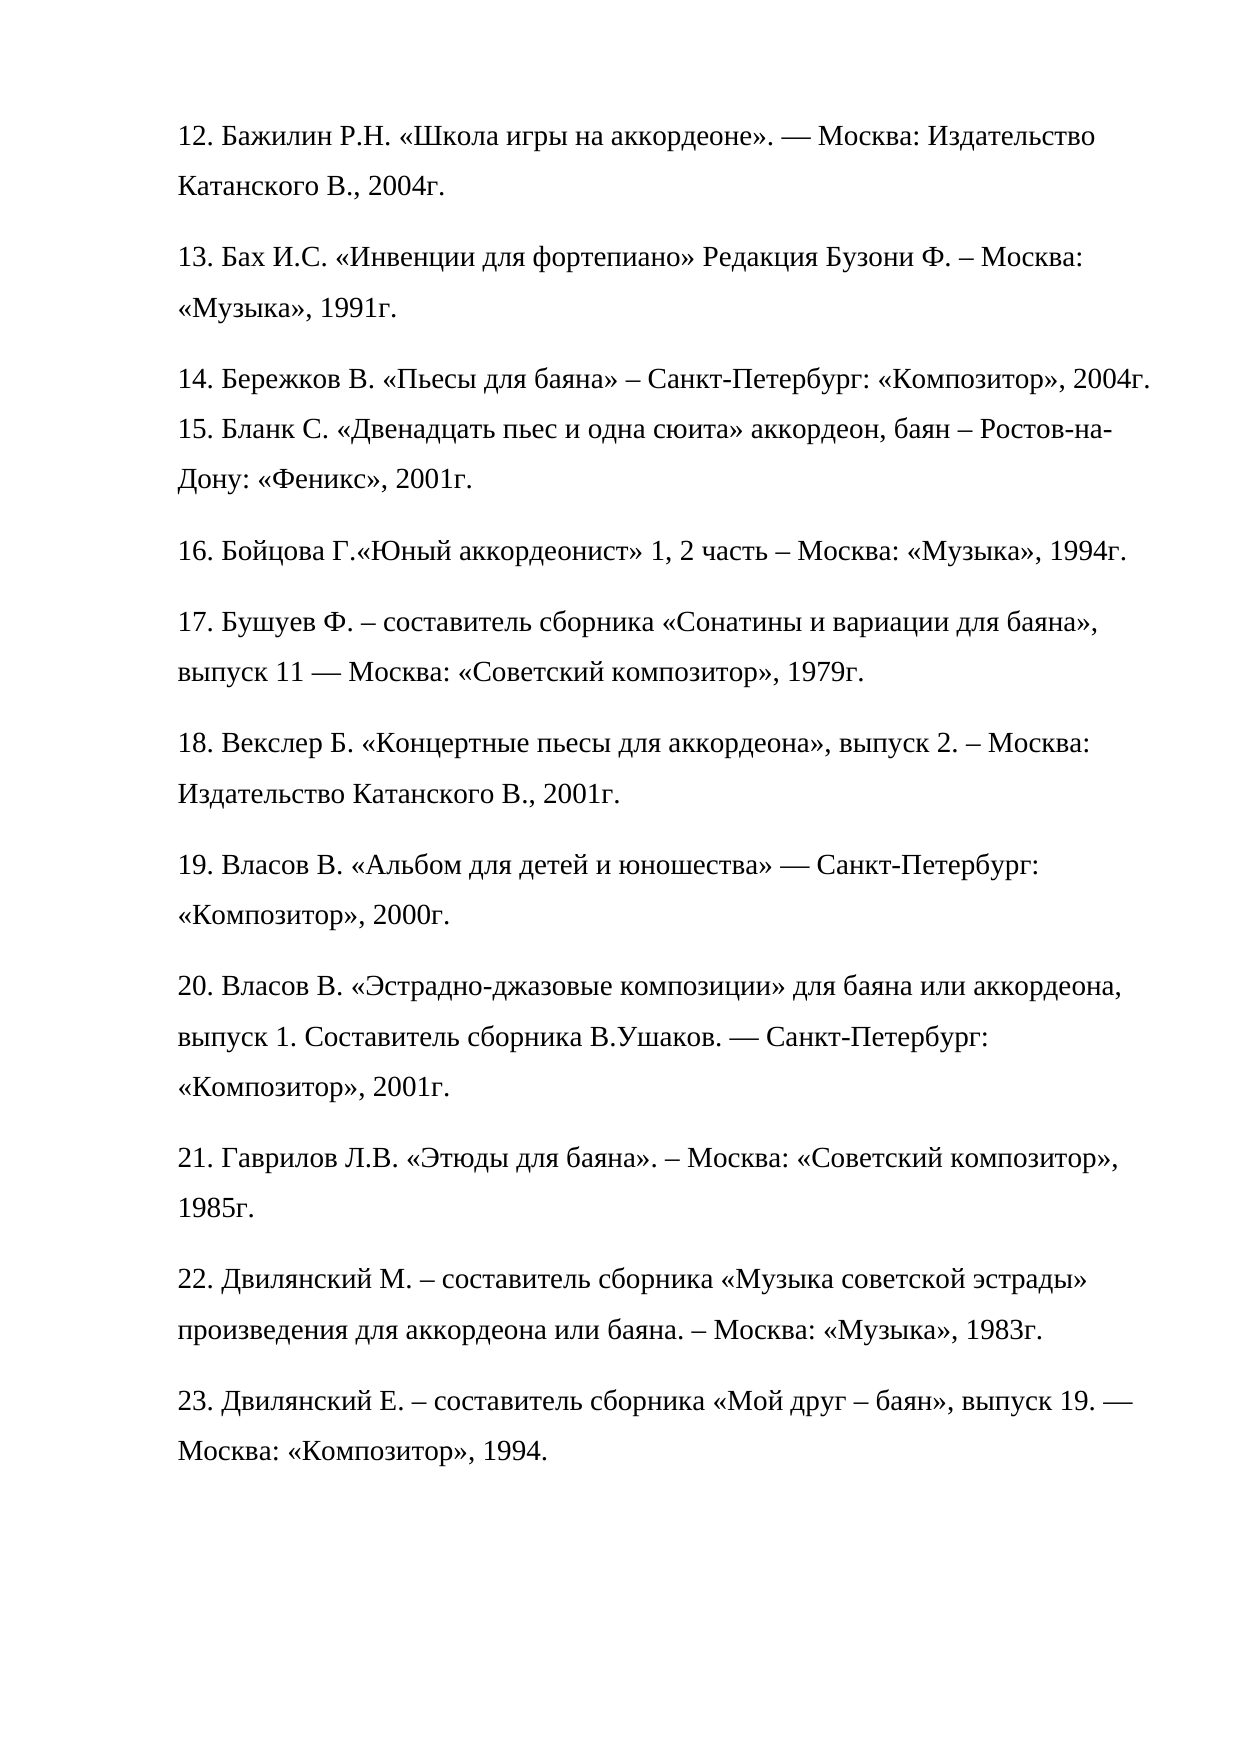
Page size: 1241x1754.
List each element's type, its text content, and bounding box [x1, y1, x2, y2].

text 17. Бушуев Ф. – составитель сборника «Сонатины и вариации для баяна», выпуск 11 — Москва: «Советский композитор», 1979г. [177, 604, 1152, 688]
text 23. Двилянский Е. – составитель сборника «Мой друг – баян», выпуск 19. — Москва: «Композитор», 1994. [177, 1383, 1152, 1467]
text 19. Власов В. «Альбом для детей и юношества» — Санкт-Петербург: «Композитор», 2000г. [177, 847, 1152, 931]
text 18. Векслер Б. «Концертные пьесы для аккордеона», выпуск 2. – Москва: Издательство Катанского В., 2001г. [177, 725, 1152, 809]
text 21. Гаврилов Л.В. «Этюды для баяна». – Москва: «Советский композитор», 1985г. [177, 1140, 1152, 1224]
text 12. Бажилин Р.Н. «Школа игры на аккордеоне». — Москва: Издательство Катанского В., 2004г. [177, 118, 1152, 202]
text 20. Власов В. «Эстрадно-джазовые композиции» для баяна или аккордеона, выпуск 1. Составитель сборника В.Ушаков. — Санкт-Петербург: «Композитор», 2001г. [177, 968, 1152, 1102]
text 13. Бах И.С. «Инвенции для фортепиано» Редакция Бузони Ф. – Москва: «Музыка», 1991г. [177, 239, 1152, 323]
text 22. Двилянский М. – составитель сборника «Музыка советской эстрады» произведения для аккордеона или баяна. – Москва: «Музыка», 1983г. [177, 1262, 1152, 1345]
text 14. Бережков В. «Пьесы для баяна» – Санкт-Петербург: «Композитор», 2004г. 15. Бланк С. «Двенадцать пьес и одна сюита» аккордеон, баян – Ростов-на-Дону: «Феникс», 2001г. [177, 361, 1152, 495]
text 16. Бойцова Г.«Юный аккордеонист» 1, 2 часть – Москва: «Музыка», 1994г. [177, 533, 1152, 566]
